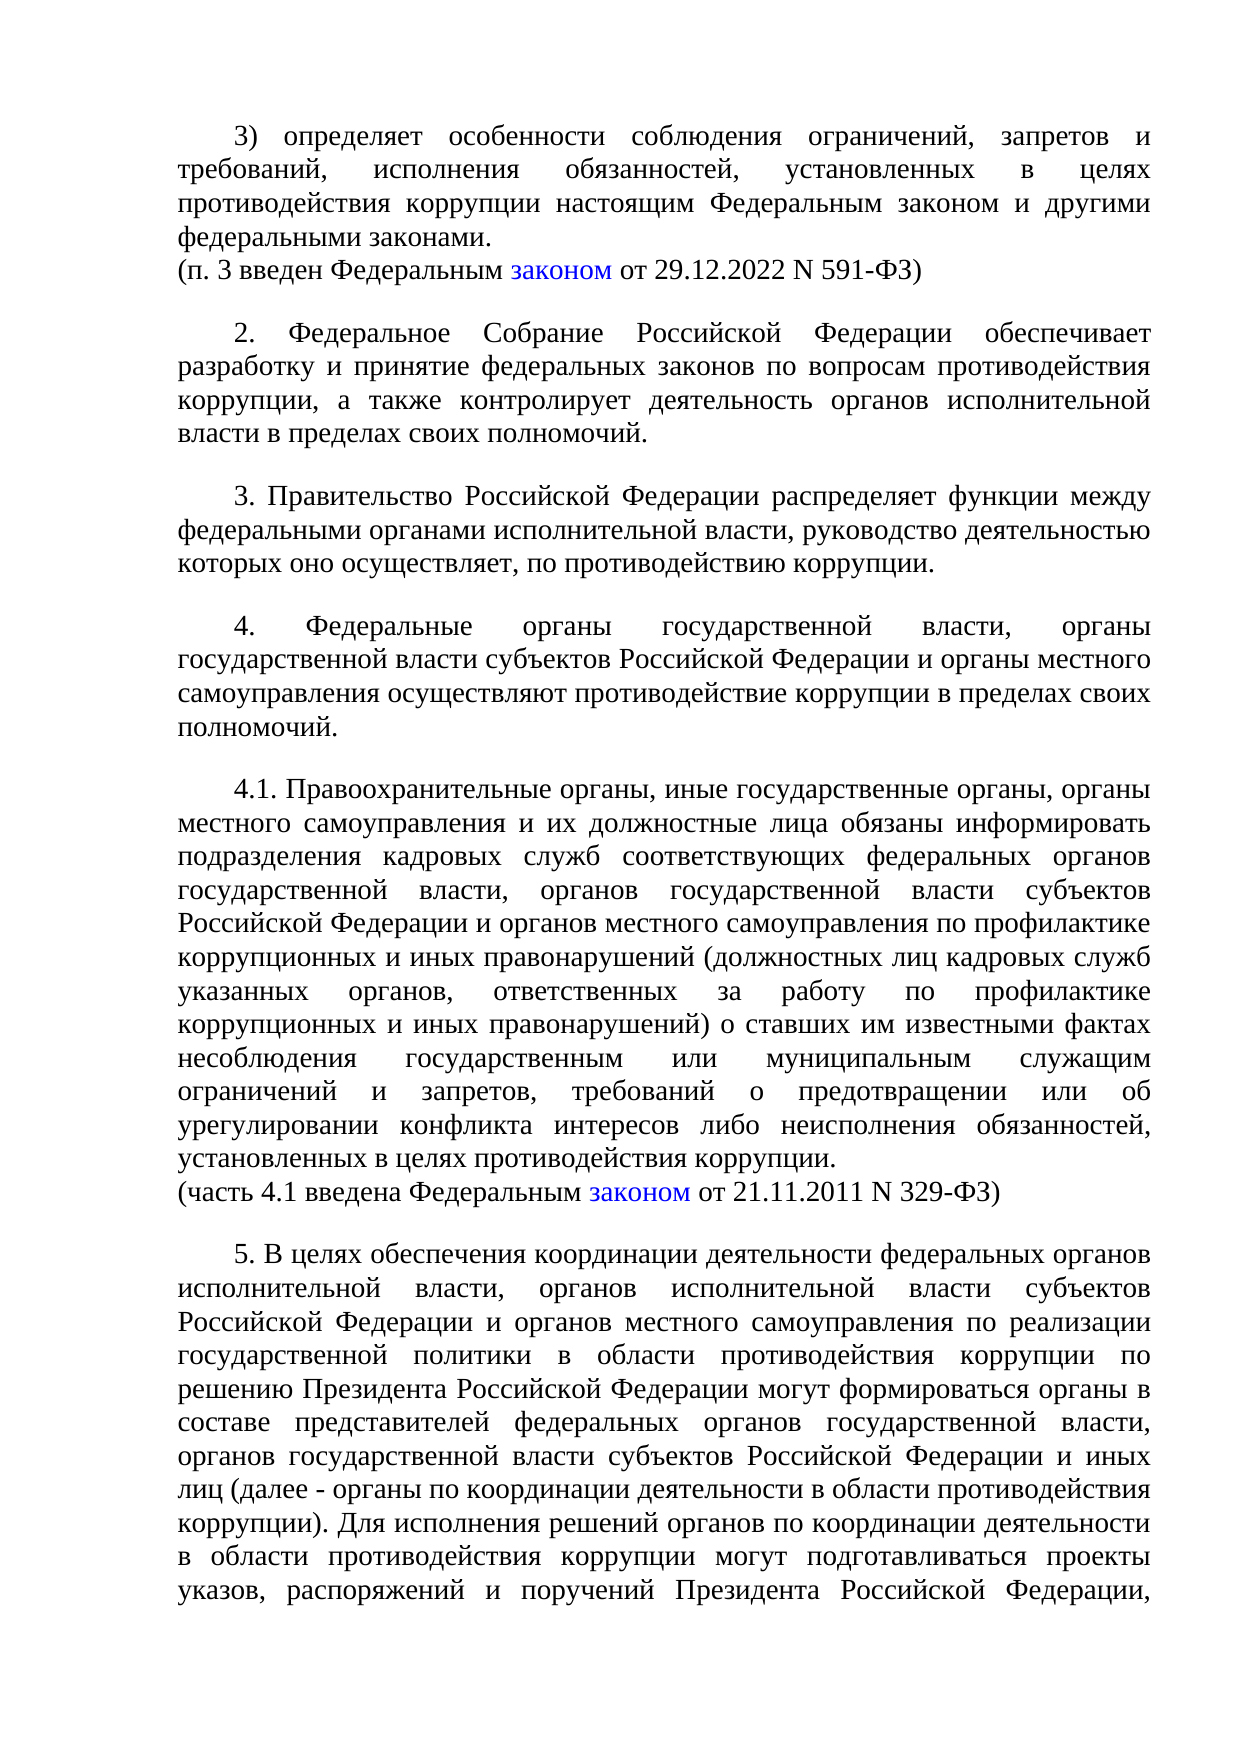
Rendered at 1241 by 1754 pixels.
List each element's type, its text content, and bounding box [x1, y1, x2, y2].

text 4. Федеральные органы государственной власти, органы государственной власти субъектов Российской Федерации и органы местного самоуправления осуществляют противодействие коррупции в пределах своих полномочий. [177, 608, 1152, 742]
text 3. Правительство Российской Федерации распределяет функции между федеральными органами исполнительной власти, руководство деятельностью которых оно осуществляет, по противодействию коррупции. [177, 478, 1152, 579]
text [177, 1237, 1152, 1606]
text 4.1. Правоохранительные органы, иные государственные органы, органы местного самоуправления и их должностные лица обязаны информировать подразделения кадровых служб соответствующих федеральных органов государственной власти, органов государственной власти субъектов Российской Федерации и органов местного самоуправления по профилактике коррупционных и иных правонарушений (должностных лиц кадровых служб указанных органов, ответственных за работу по профилактике коррупционных и иных правонарушений) о ставших им известными фактах несоблюдения государственным или муниципальным служащим ограничений и запретов, требований о предотвращении или об урегулировании конфликта интересов либо неисполнения обязанностей, установленных в целях противодействия коррупции. [177, 771, 1152, 1174]
text (п. 3 введен Федеральным законом от 29.12.2022 N 591-ФЗ) [177, 252, 1152, 286]
text (часть 4.1 введена Федеральным законом от 21.11.2011 N 329-ФЗ) [177, 1174, 1152, 1207]
text 3) определяет особенности соблюдения ограничений, запретов и требований, исполнения обязанностей, установленных в целях противодействия коррупции настоящим Федеральным законом и другими федеральными законами. [177, 118, 1152, 252]
text 2. Федеральное Собрание Российской Федерации обеспечивает разработку и принятие федеральных законов по вопросам противодействия коррупции, а также контролирует деятельность органов исполнительной власти в пределах своих полномочий. [177, 315, 1152, 449]
